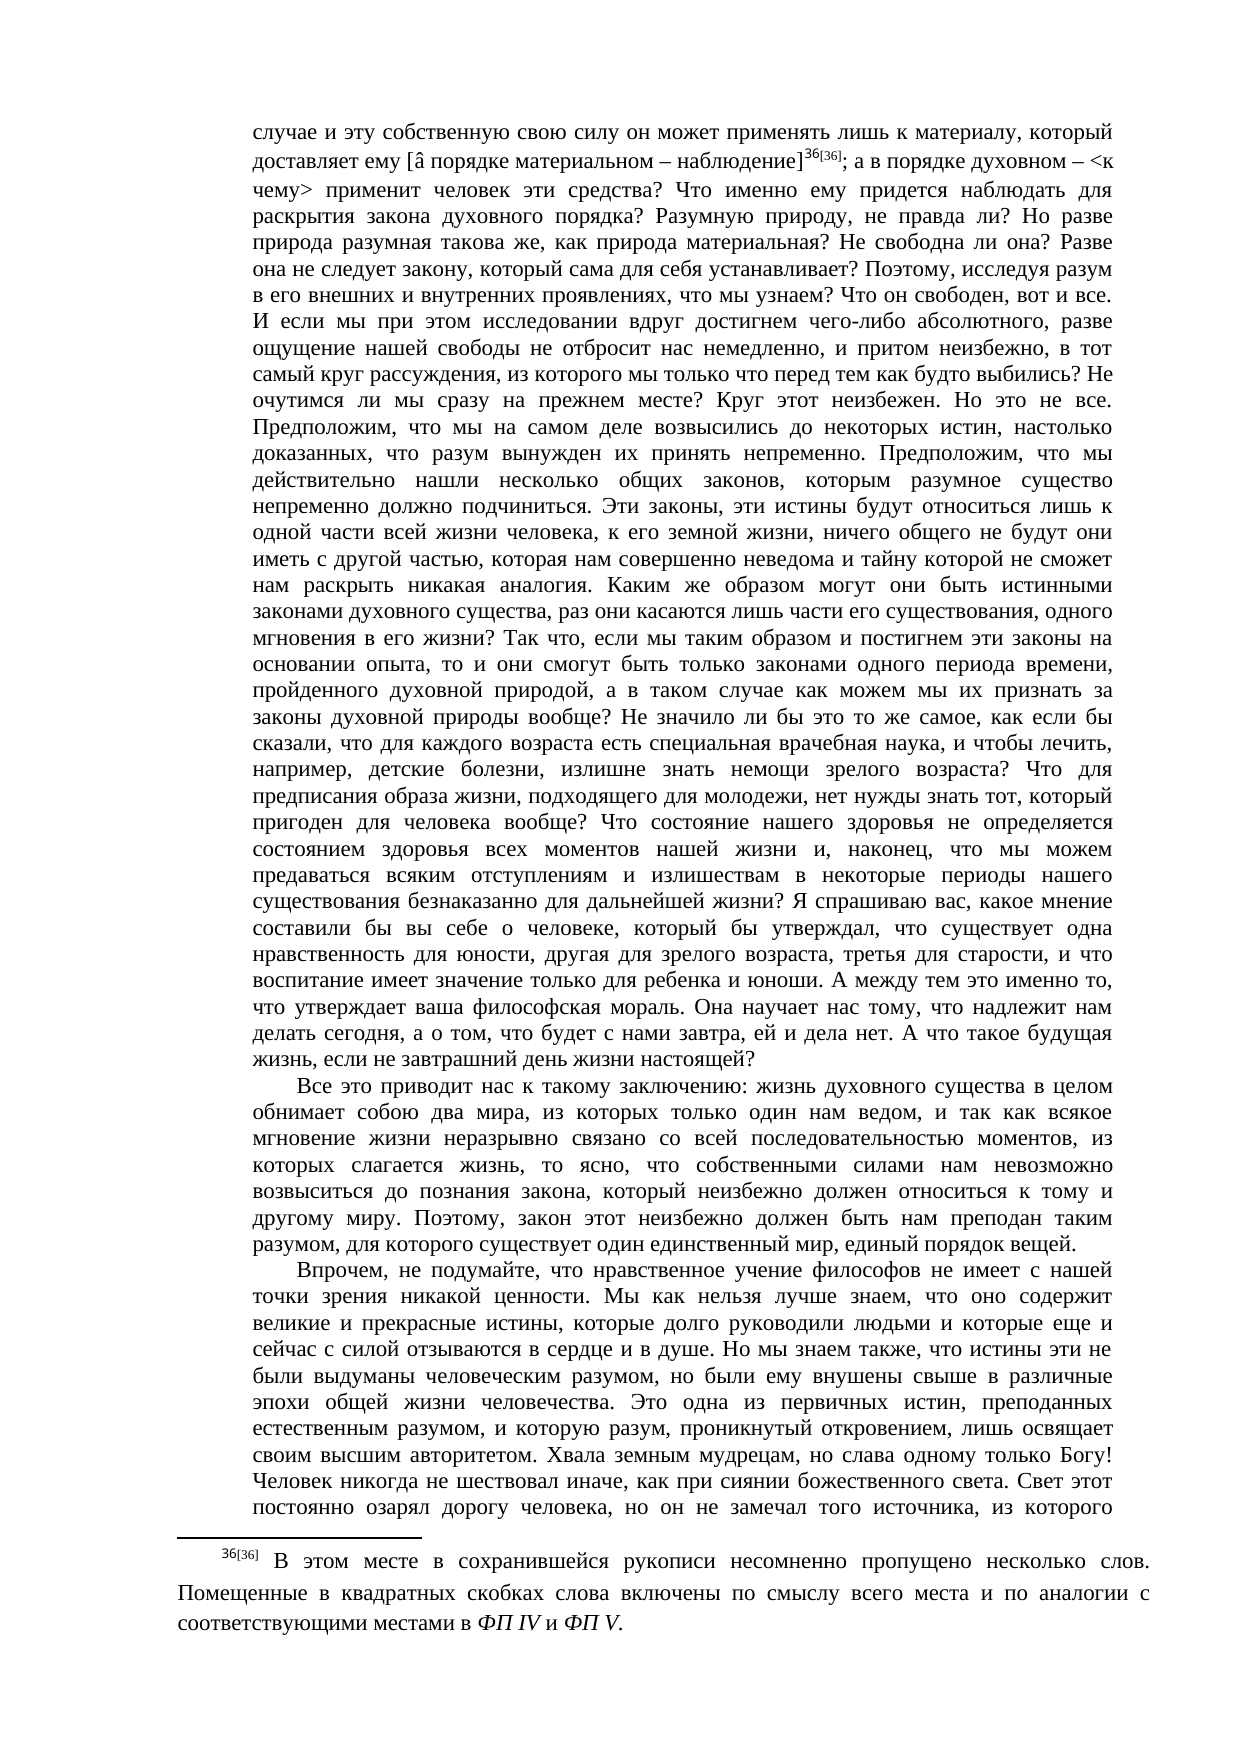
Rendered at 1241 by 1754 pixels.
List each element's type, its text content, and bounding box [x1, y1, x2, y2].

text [252, 118, 1114, 1072]
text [252, 1256, 1114, 1520]
text Все это приводит нас к такому заключению: жизнь духовного существа в целом обнимает собою два мира, из которых только один нам ведом, и так как всякое мгновение жизни неразрывно связано со всей последовательностью моментов, из которых слагается жизнь, то ясно, что собственными силами нам невозможно возвыситься до познания закона, который неизбежно должен относиться к тому и другому миру. Поэтому, закон этот неизбежно должен быть нам преподан таким разумом, для которого существует один единственный мир, единый порядок вещей. [252, 1072, 1114, 1256]
